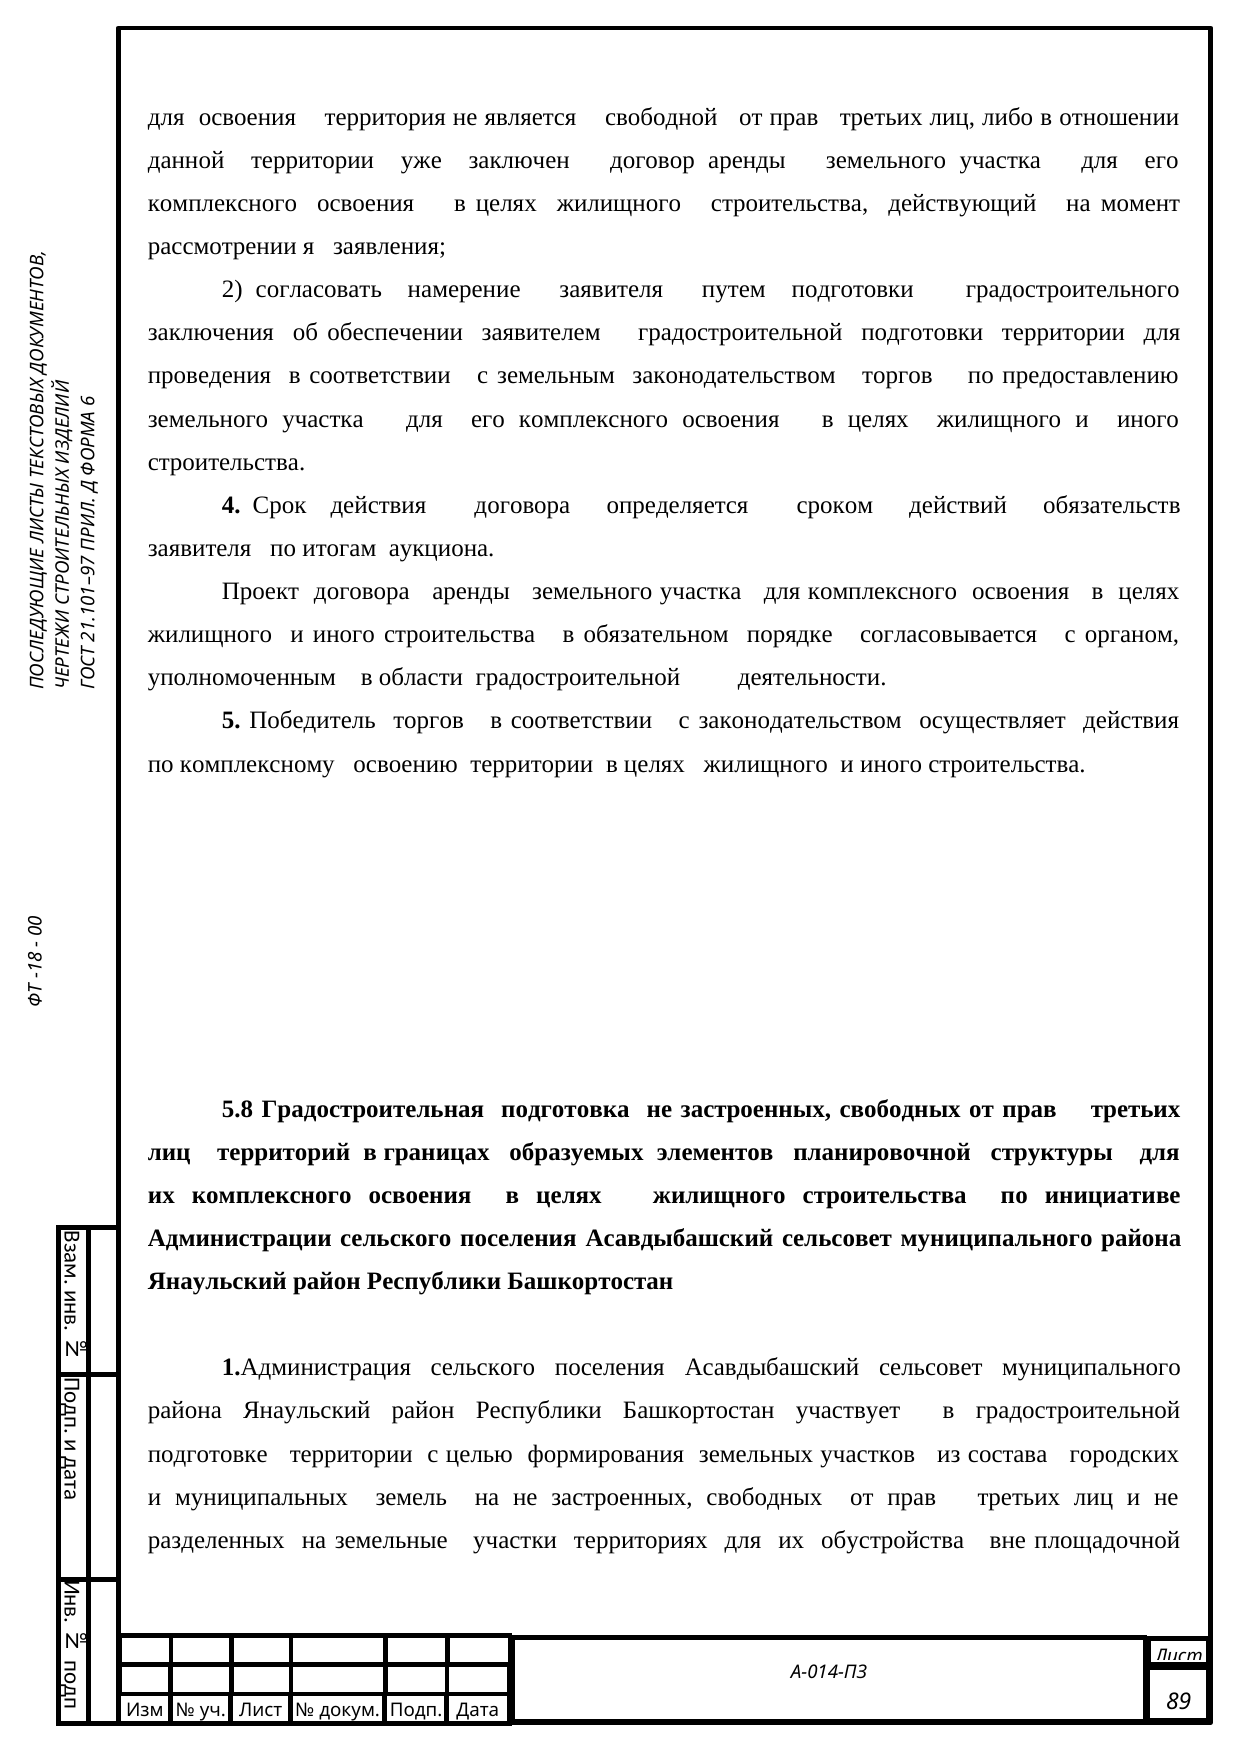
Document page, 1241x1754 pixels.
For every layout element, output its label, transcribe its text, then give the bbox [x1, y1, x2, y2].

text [148, 1352, 1181, 1554]
text 2) согласовать намерение заявителя путем подготовки градостроительного заключения об обеспечении заявителем градостроительной подготовки территории для проведения в соответствии с земельным законодательством торгов по предоставлению земельного участка для его комплексного освоения в целях жилищного и иного строительства. [148, 274, 1181, 476]
text 5.8 Градостроительная подготовка не застроенных, свободных от прав третьих лиц территорий в границах образуемых элементов планировочной структуры для их комплексного освоения в целях жилищного строительства по инициативе Администрации сельского поселения Асавдыбашский сельсовет муниципального района Янаульский район Республики Башкортостан [148, 1094, 1181, 1295]
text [148, 102, 1181, 260]
text 4. Срок действия договора определяется сроком действий обязательств заявителя по итогам аукциона. [148, 490, 1181, 562]
text 5. Победитель торгов в соответствии с законодательством осуществляет действия по комплексному освоению территории в целях жилищного и иного строительства. [148, 706, 1181, 777]
text Проект договора аренды земельного участка для комплексного освоения в целях жилищного и иного строительства в обязательном порядке согласовывается с органом, уполномоченным в области градостроительной деятельности. [148, 576, 1181, 691]
